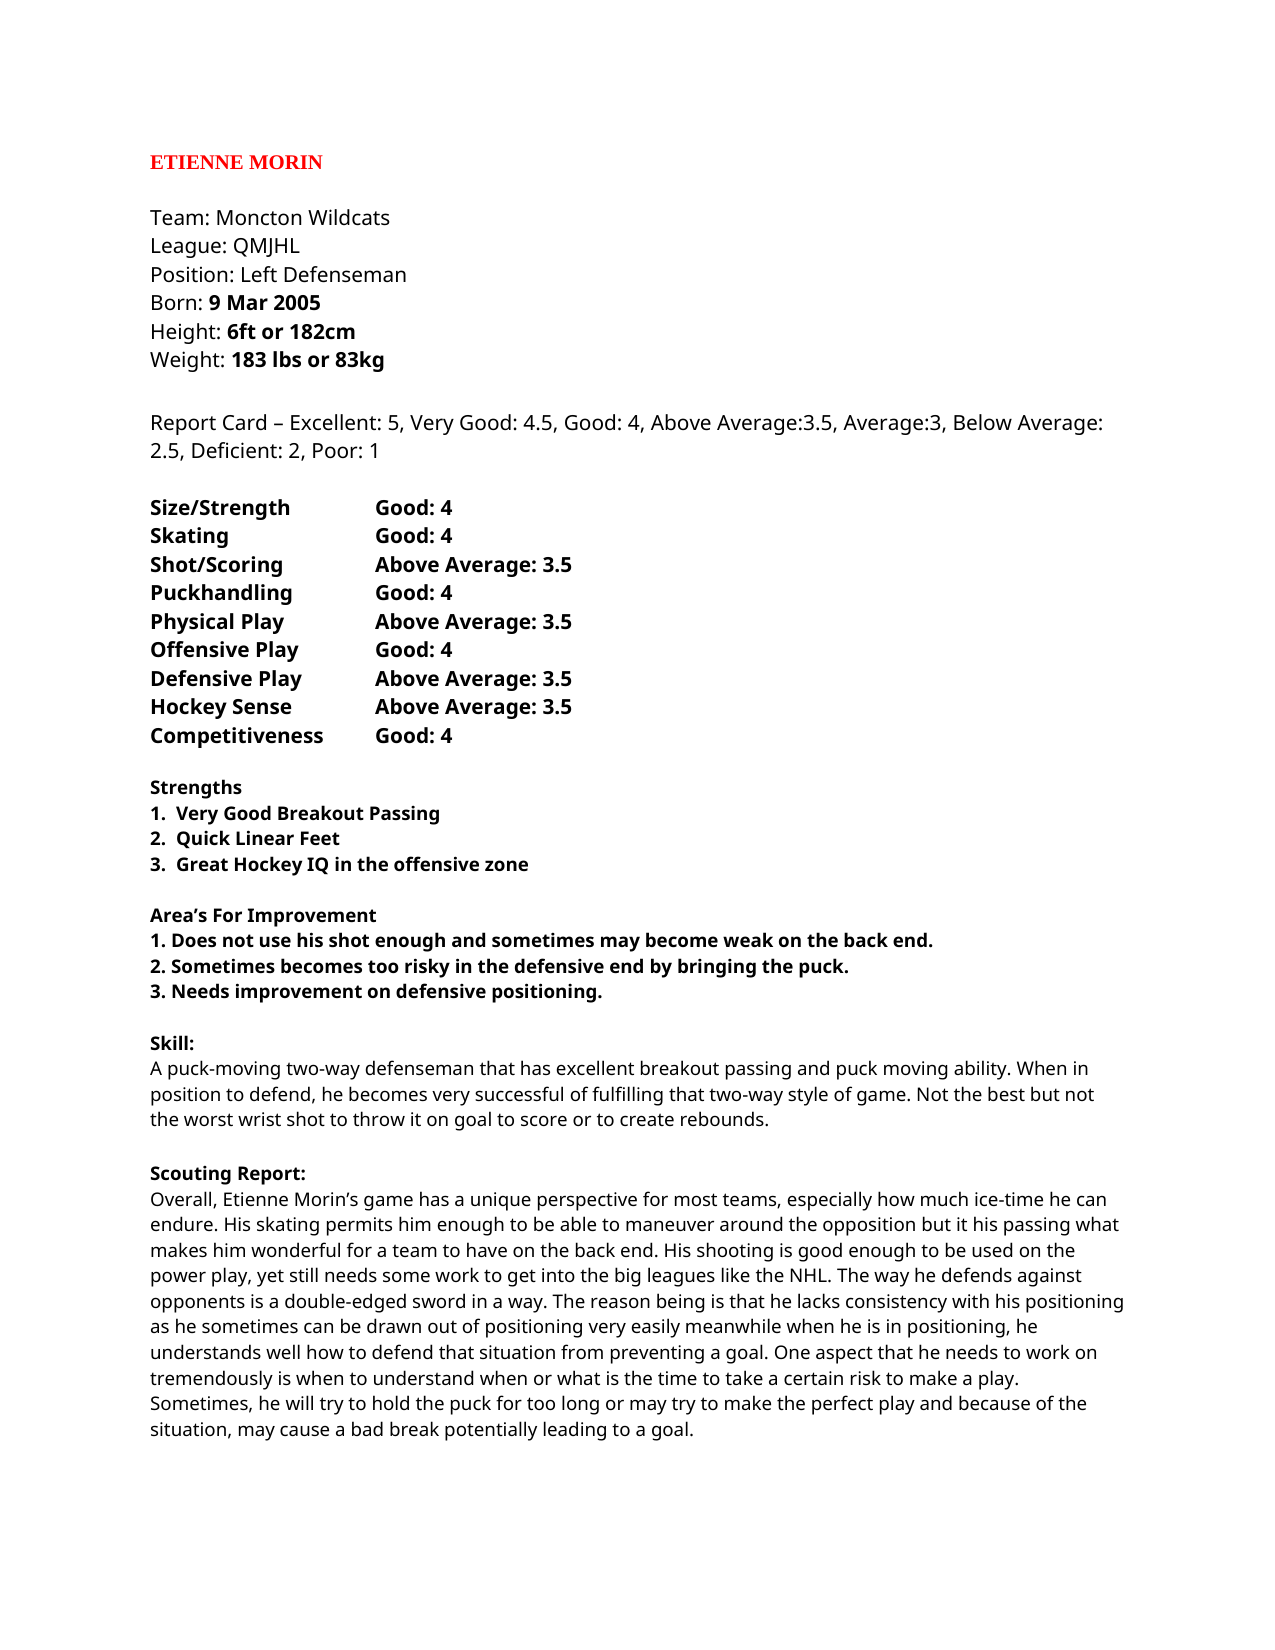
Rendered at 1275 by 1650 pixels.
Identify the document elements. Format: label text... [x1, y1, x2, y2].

text League: QMJHL [150, 232, 1125, 260]
text Scouting Report: [150, 1161, 1125, 1186]
text 2. Quick Linear Feet [150, 826, 1125, 851]
text 3. Great Hockey IQ in the offensive zone [150, 851, 1125, 877]
text 2. Sometimes becomes too risky in the defensive end by bringing the puck. [150, 953, 1125, 979]
text 3. Needs improvement on defensive positioning. [150, 979, 1125, 1004]
text A puck-moving two-way defenseman that has excellent breakout passing and puck moving ability. When in position to defend, he becomes very successful of fulfilling that two-way style of game. Not the best but not the worst wrist shot to throw it on goal to score or to create rebounds. [150, 1055, 1125, 1132]
text Height: 6ft or 182cm [150, 317, 1125, 345]
subtitle Size/Strength Good: 4 [150, 493, 1125, 522]
text Weight: 183 lbs or 83kg [150, 345, 1125, 374]
text 1. Does not use his shot enough and sometimes may become weak on the back end. [150, 928, 1125, 953]
text Shot/Scoring Above Average: 3.5 [150, 550, 1125, 578]
text Area’s For Improvement [150, 902, 1125, 928]
subtitle Defensive Play Above Average: 3.5 [150, 664, 1125, 692]
text Puckhandling Good: 4 [150, 578, 1125, 607]
text Born: 9 Mar 2005 [150, 288, 1125, 317]
text Team: Moncton Wildcats [150, 203, 1125, 232]
subtitle ETIENNE MORIN [150, 150, 1125, 174]
text 1. Very Good Breakout Passing [150, 800, 1125, 826]
text Hockey Sense Above Average: 3.5 [150, 692, 1125, 721]
text Strengths [150, 775, 1125, 800]
text Competitiveness Good: 4 [150, 721, 1125, 749]
subtitle Skating Good: 4 [150, 522, 1125, 550]
text Overall, Etienne Morin’s game has a unique perspective for most teams, especially how much ice-time he can endure. His skating permits him enough to be able to maneuver around the opposition but it his passing what makes him wonderful for a team to have on the back end. His shooting is good enough to be used on the power play, yet still needs some work to get into the big leagues like the NHL. The way he defends against opponents is a double-edged sword in a way. The reason being is that he lacks consistency with his positioning as he sometimes can be drawn out of positioning very easily meanwhile when he is in positioning, he understands well how to defend that situation from preventing a goal. One aspect that he needs to work on tremendously is when to understand when or what is the time to take a certain risk to make a play. Sometimes, he will try to hold the puck for too long or may try to make the perfect play and because of the situation, may cause a bad break potentially leading to a goal. [150, 1186, 1125, 1441]
text Offensive Play Good: 4 [150, 635, 1125, 664]
text Skill: [150, 1030, 1125, 1055]
subtitle Report Card – Excellent: 5, Very Good: 4.5, Good: 4, Above Average:3.5, Average:3, Below Average: 2.5, Deficient: 2, Poor: 1 [150, 408, 1125, 465]
subtitle Physical Play Above Average: 3.5 [150, 607, 1125, 635]
text Position: Left Defenseman [150, 260, 1125, 288]
